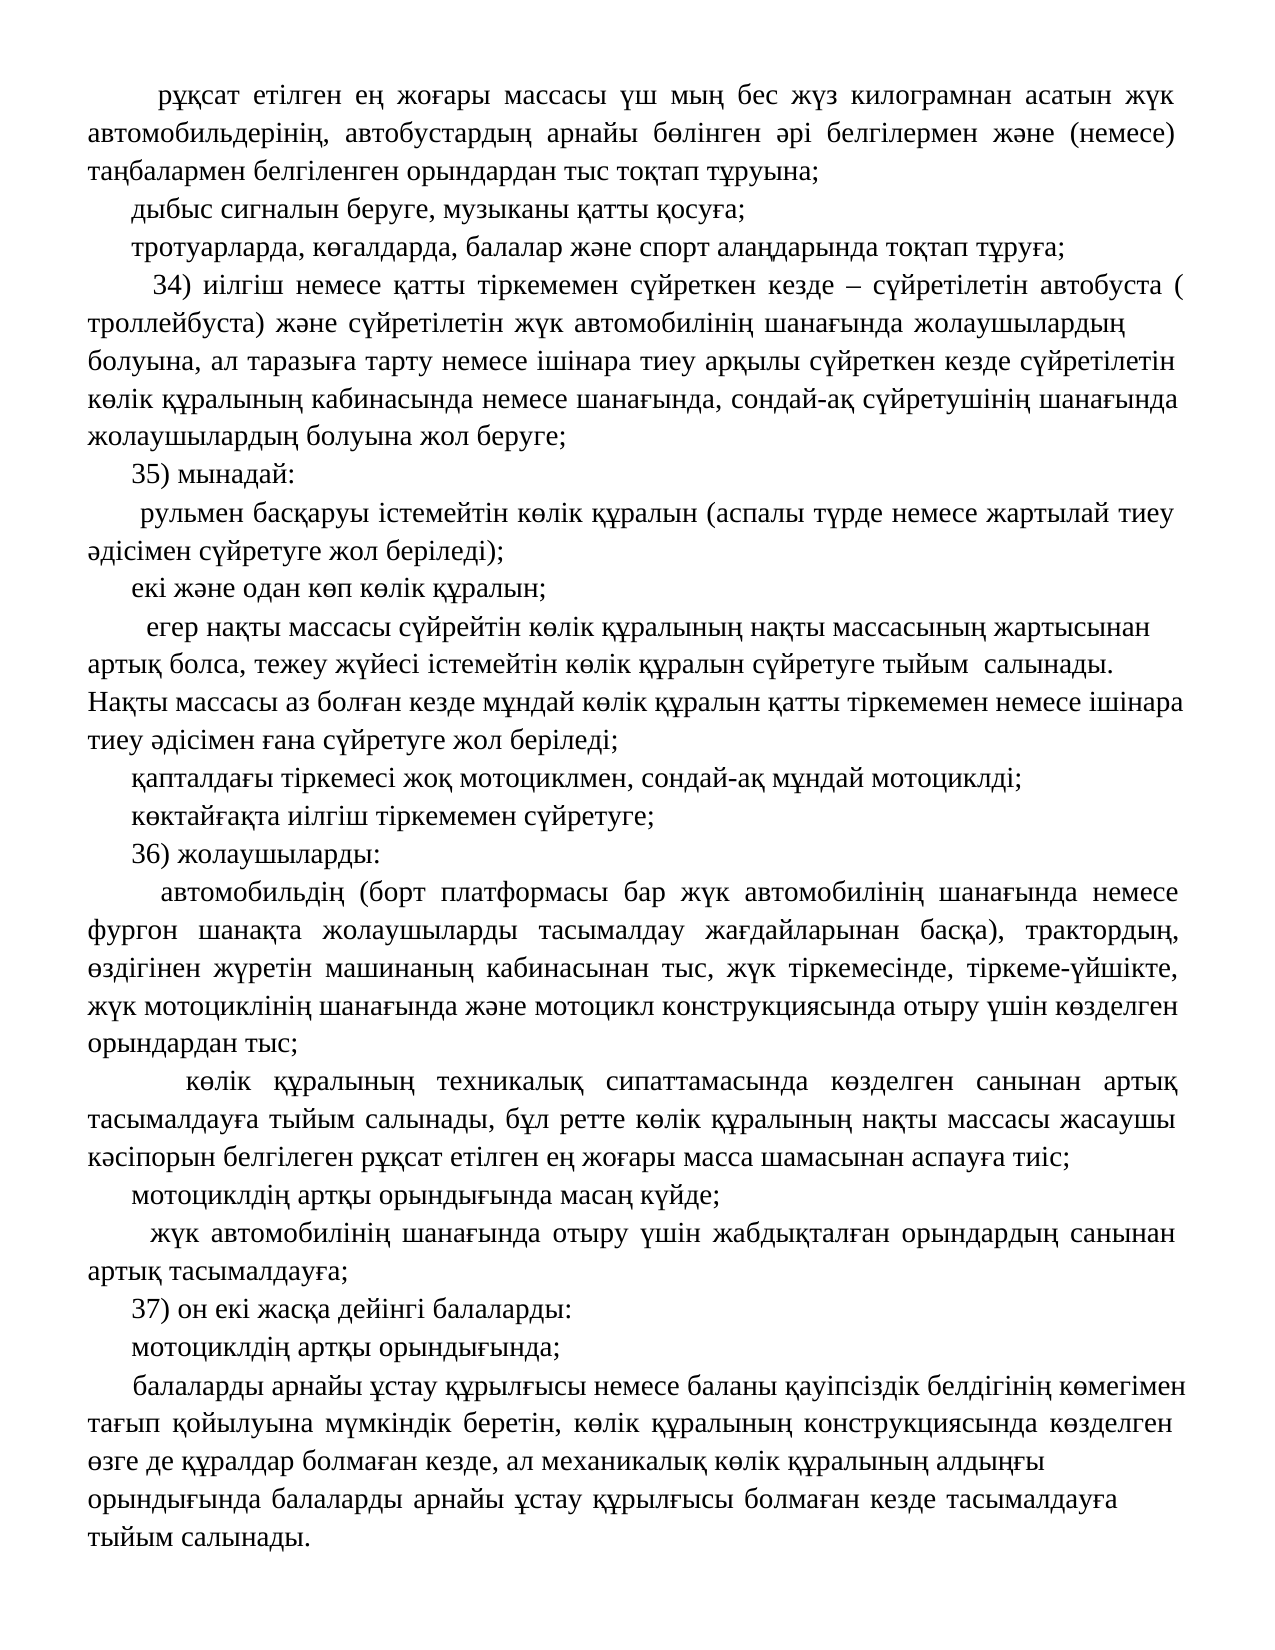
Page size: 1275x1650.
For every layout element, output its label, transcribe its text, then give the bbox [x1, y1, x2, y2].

list жолаушыларды: [131, 836, 1198, 869]
text автомобильдің (борт платформасы бар жүк автомобилінің шанағында немесе фургон шанақта жолаушыларды тасымалдау жағдайларынан басқа), трактордың, өздігінен жүретін машинаның кабинасынан тыс, жүк тіркемесінде, тіркеме-үйшікте, жүк мотоциклінің шанағында және мотоцикл конструкциясында отыру үшін көзделген орындардан тыс; [87, 874, 1179, 1059]
text мотоциклдің артқы орындығында масаң күйде; [131, 1177, 1198, 1211]
list он екі жасқа дейінгі балаларды: [131, 1291, 1198, 1325]
text егер нақты массасы сүйрейтін көлік құралының нақты массасының жартысынан артық болса, тежеу жүйесі істемейтін көлік құралын сүйретуге тыйым салынады. Нақты массасы аз болған кезде мұндай көлік құралын қатты тіркемемен немесе ішінара тиеу әдісімен ғана сүйретуге жол беріледі; [87, 609, 1187, 756]
text мотоциклдің артқы орындығында; [131, 1329, 1198, 1363]
text дыбыс сигналын беруге, музыканы қатты қосуға; [131, 191, 1198, 224]
text тротуарларда, көгалдарда, балалар және спорт алаңдарында тоқтап тұруға; [131, 229, 1198, 262]
text жүк автомобилінің шанағында отыру үшін жабдықталған орындардың санынан артық тасымалдауға; [87, 1215, 1177, 1287]
list иілгіш немесе қатты тіркемемен сүйреткен кезде – сүйретілетін автобуста ( троллейбуста) және сүйретілетін жүк автомобилінің шанағында жолаушылардың болуына, ал таразыға тарту немесе ішінара тиеу арқылы сүйреткен кезде сүйретілетін көлік құралының кабинасында немесе шанағында, сондай-ақ сүйретушінің шанағында жолаушылардың болуына жол беруге; [87, 267, 1187, 452]
text рұқсат етілген ең жоғары массасы үш мың бес жүз килограмнан асатын жүк автомобильдерінің, автобустардың арнайы бөлінген әрі белгілермен және (немесе) таңбалармен белгіленген орындардан тыс тоқтап тұруына; [87, 77, 1175, 186]
text рульмен басқаруы істемейтін көлік құралын (аспалы түрде немесе жартылай тиеу әдісімен сүйретуге жол беріледі); [87, 495, 1198, 566]
list мынадай: [131, 457, 1198, 490]
text қапталдағы тіркемесі жоқ мотоциклмен, сондай-ақ мұндай мотоциклді; көктайғақта иілгіш тіркемемен сүйретуге; [131, 760, 1110, 832]
text екі және одан көп көлік құралын; [131, 571, 1198, 604]
text балаларды арнайы ұстау құрылғысы немесе баланы қауіпсіздік белдігінің көмегімен тағып қойылуына мүмкіндік беретін, көлік құралының конструкциясында көзделген өзге де құралдар болмаған кезде, ал механикалық көлік құралының алдыңғы орындығында балаларды арнайы ұстау құрылғысы болмаған кезде тасымалдауға тыйым салынады. [87, 1368, 1188, 1552]
text көлік құралының техникалық сипаттамасында көзделген санынан артық тасымалдауға тыйым салынады, бұл ретте көлік құралының нақты массасы жасаушы кәсіпорын белгілеген рұқсат етілген ең жоғары масса шамасынан аспауға тиіс; [87, 1063, 1177, 1173]
